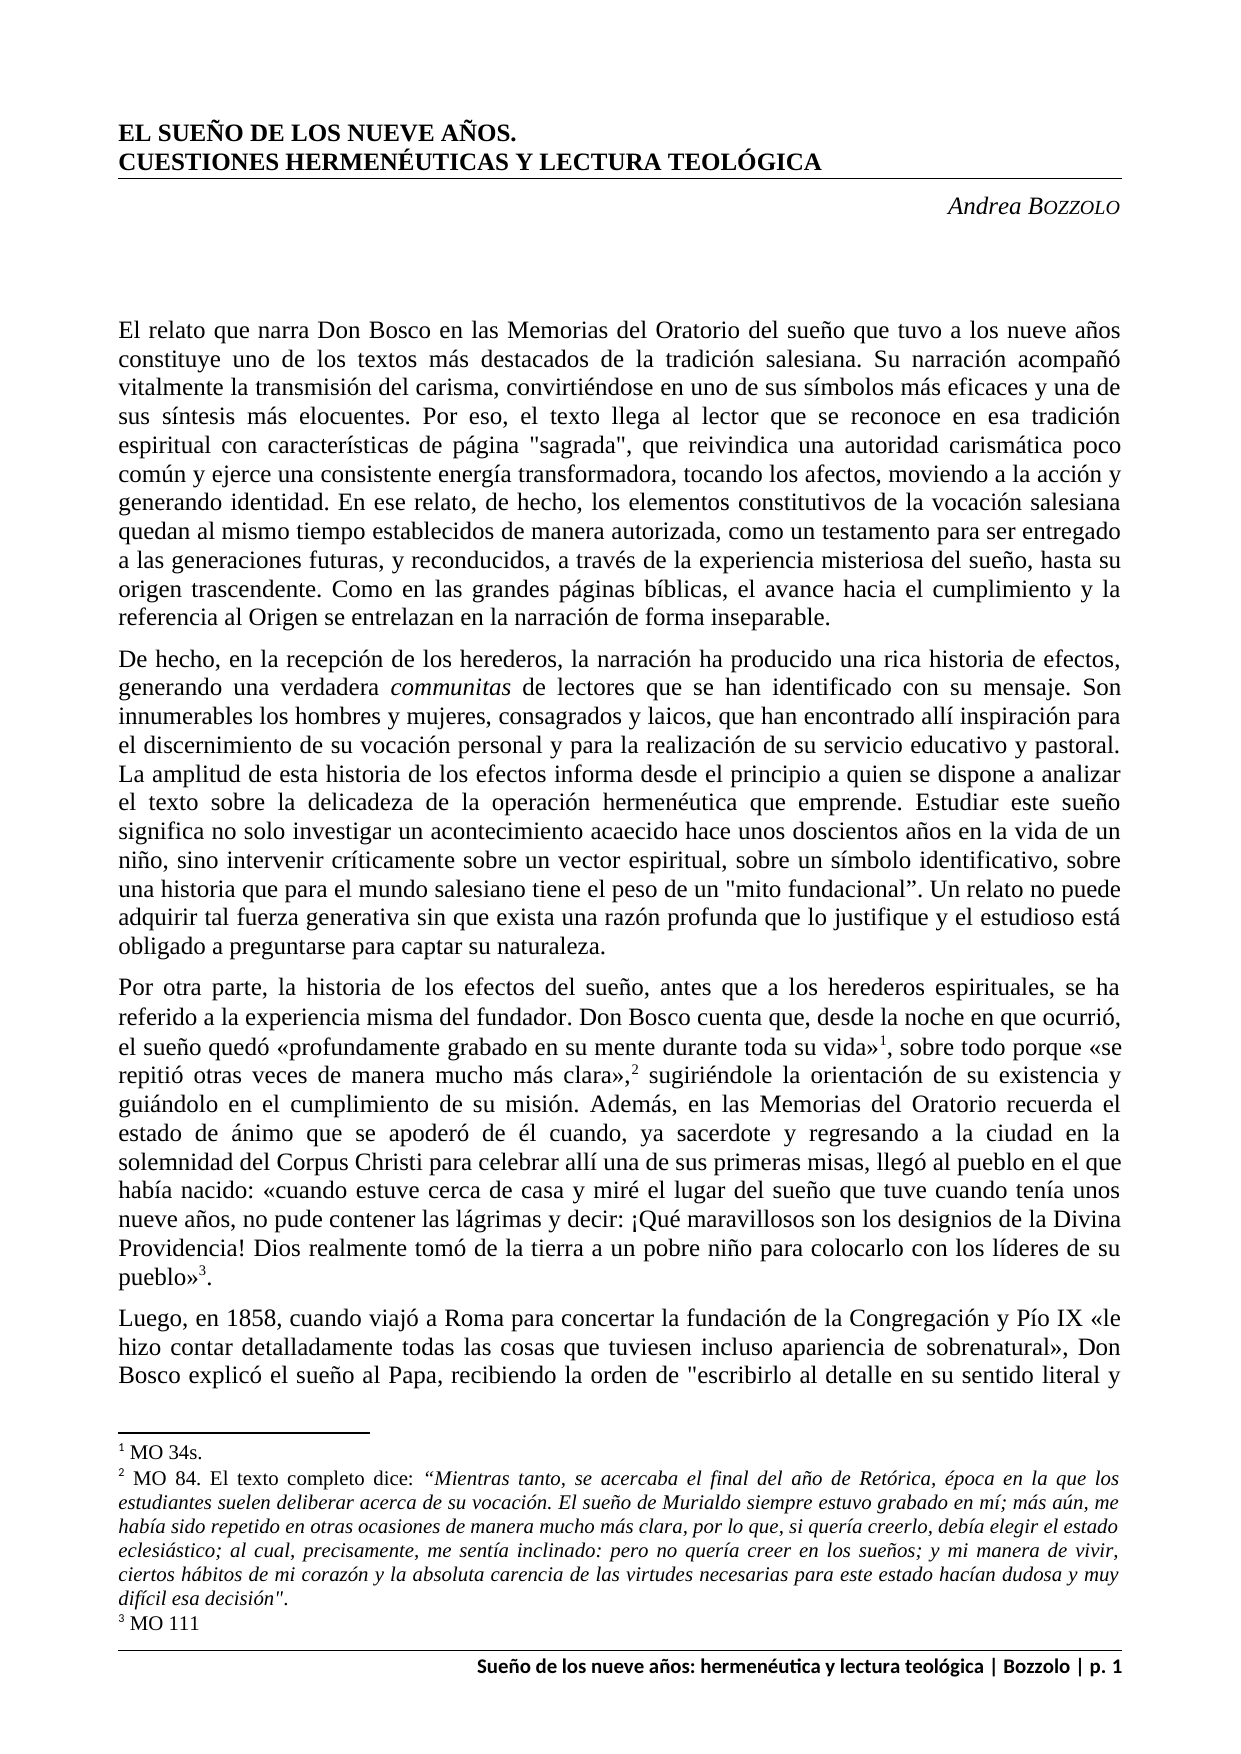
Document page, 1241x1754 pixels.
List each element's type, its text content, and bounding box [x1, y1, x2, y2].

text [118, 1303, 1122, 1389]
text EL SUEÑO DE LOS NUEVE AÑOS. [118, 118, 1122, 147]
text De hecho, en la recepción de los herederos, la narración ha producido una rica historia de efectos, generando una verdadera communitas de lectores que se han identificado con su mensaje. Son innumerables los hombres y mujeres, consagrados y laicos, que han encontrado allí inspiración para el discernimiento de su vocación personal y para la realización de su servicio educativo y pastoral. La amplitud de esta historia de los efectos informa desde el principio a quien se dispone a analizar el texto sobre la delicadeza de la operación hermenéutica que emprende. Estudiar este sueño significa no solo investigar un acontecimiento acaecido hace unos doscientos años en la vida de un niño, sino intervenir críticamente sobre un vector espiritual, sobre un símbolo identificativo, sobre una historia que para el mundo salesiano tiene el peso de un "mito fundacional”. Un relato no puede adquirir tal fuerza generativa sin que exista una razón profunda que lo justifique y el estudioso está obligado a preguntarse para captar su naturaleza. [118, 644, 1122, 960]
text El relato que narra Don Bosco en las Memorias del Oratorio del sueño que tuvo a los nueve años constituye uno de los textos más destacados de la tradición salesiana. Su narración acompañó vitalmente la transmisión del carisma, convirtiéndose en uno de sus símbolos más eficaces y una de sus síntesis más elocuentes. Por eso, el texto llega al lector que se reconoce en esa tradición espiritual con características de página "sagrada", que reivindica una autoridad carismática poco común y ejerce una consistente energía transformadora, tocando los afectos, moviendo a la acción y generando identidad. En ese relato, de hecho, los elementos constitutivos de la vocación salesiana quedan al mismo tiempo establecidos de manera autorizada, como un testamento para ser entregado a las generaciones futuras, y reconducidos, a través de la experiencia misteriosa del sueño, hasta su origen trascendente. Como en las grandes páginas bíblicas, el avance hacia el cumplimiento y la referencia al Origen se entrelazan en la narración de forma inseparable. [118, 315, 1122, 631]
text Por otra parte, la historia de los efectos del sueño, antes que a los herederos espirituales, se ha referido a la experiencia misma del fundador. Don Bosco cuenta que, desde la noche en que ocurrió, el sueño quedó «profundamente grabado en su mente durante toda su vida», sobre todo porque «se repitió otras veces de manera mucho más clara», sugiriéndole la orientación de su existencia y guiándolo en el cumplimiento de su misión. Además, en las Memorias del Oratorio recuerda el estado de ánimo que se apoderó de él cuando, ya sacerdote y regresando a la ciudad en la solemnidad del Corpus Christi para celebrar allí una de sus primeras misas, llegó al pueblo en el que había nacido: «cuando estuve cerca de casa y miré el lugar del sueño que tuve cuando tenía unos nueve años, no pude contener las lágrimas y decir: ¡Qué maravillosos son los designios de la Divina Providencia! Dios realmente tomó de la tierra a un pobre niño para colocarlo con los líderes de su pueblo». [118, 972, 1122, 1291]
text Andrea Bozzolo [118, 191, 1122, 220]
text CUESTIONES HERMENÉUTICAS Y LECTURA TEOLÓGICA [118, 147, 1122, 178]
